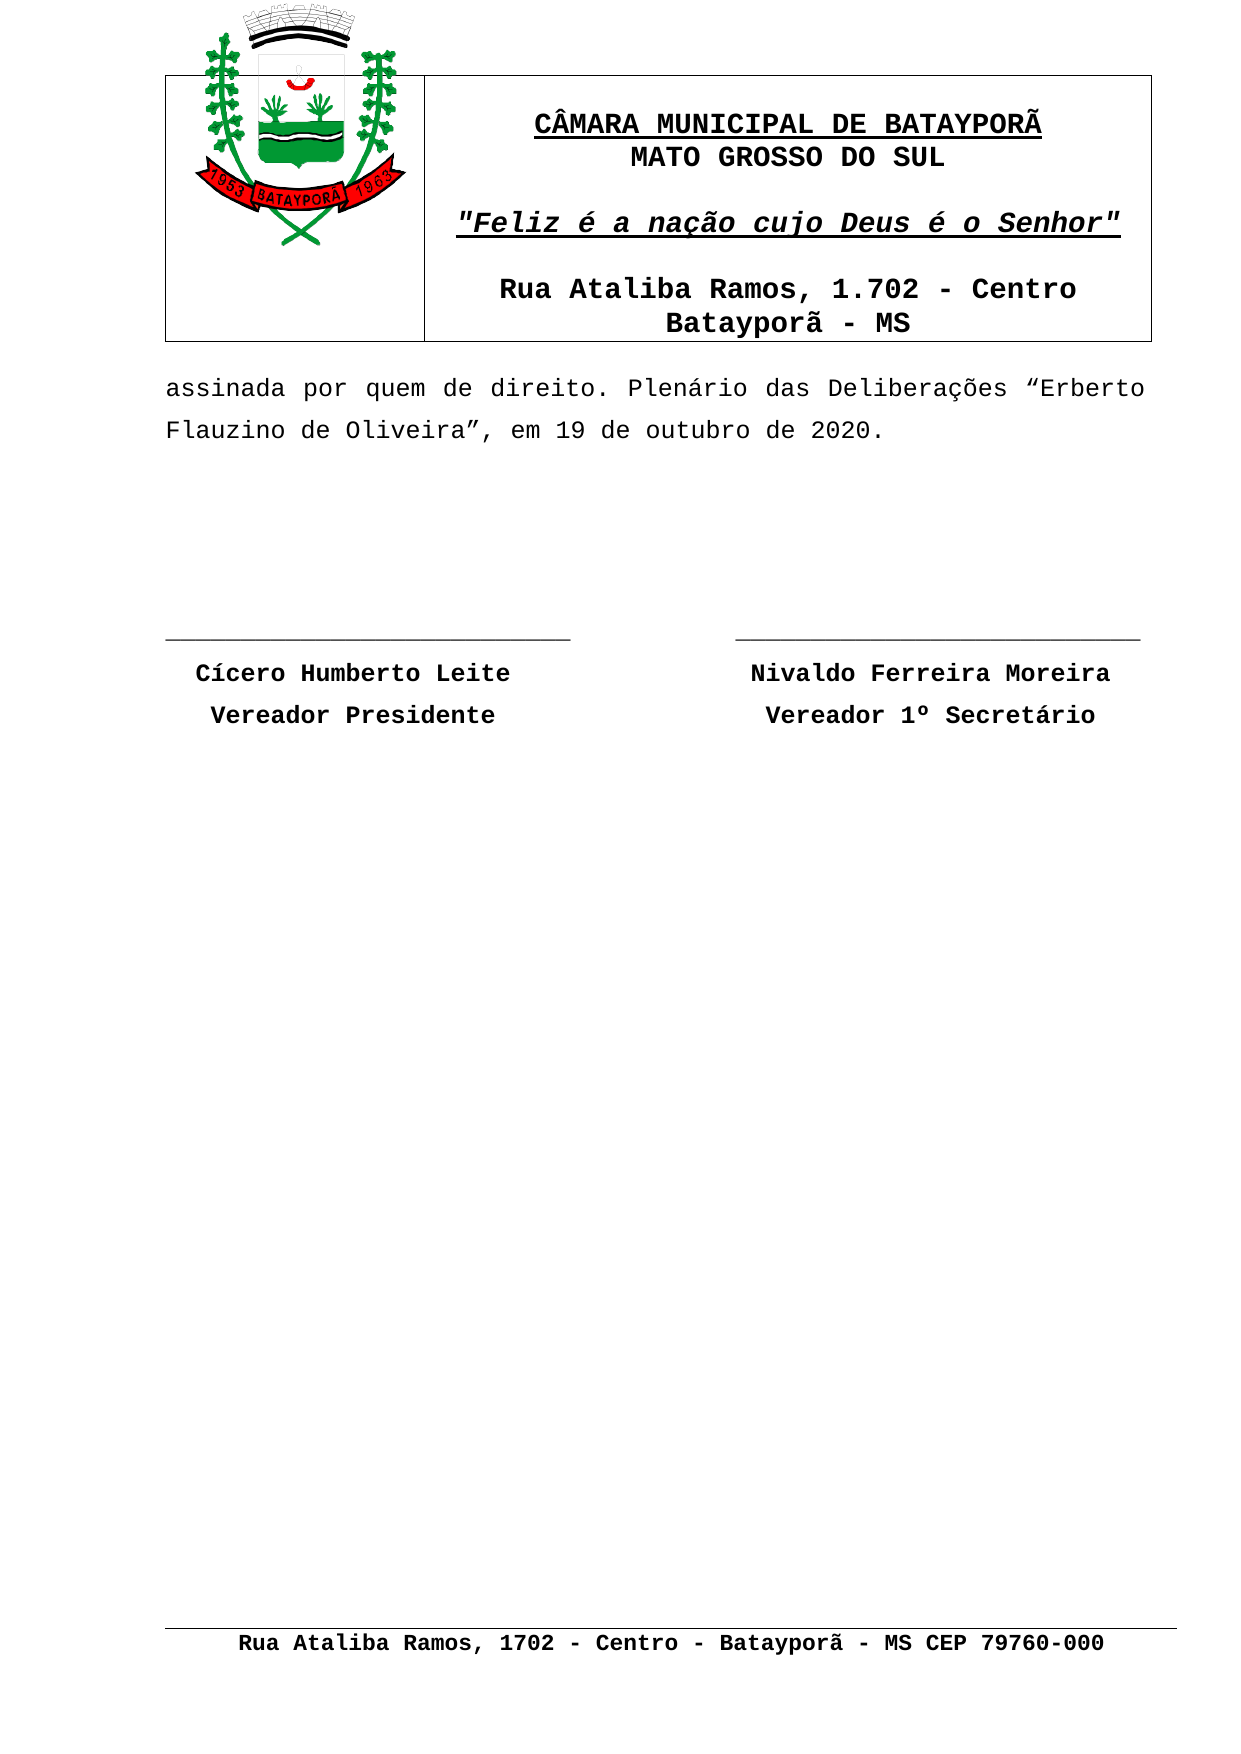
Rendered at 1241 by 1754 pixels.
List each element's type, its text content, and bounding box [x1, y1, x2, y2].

text ___________________________ ___________________________ [165, 618, 1146, 646]
text Cícero Humberto Leite Nivaldo Ferreira Moreira [165, 660, 1146, 689]
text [165, 375, 1146, 446]
text Vereador Presidente Vereador 1º Secretário [165, 703, 1146, 731]
